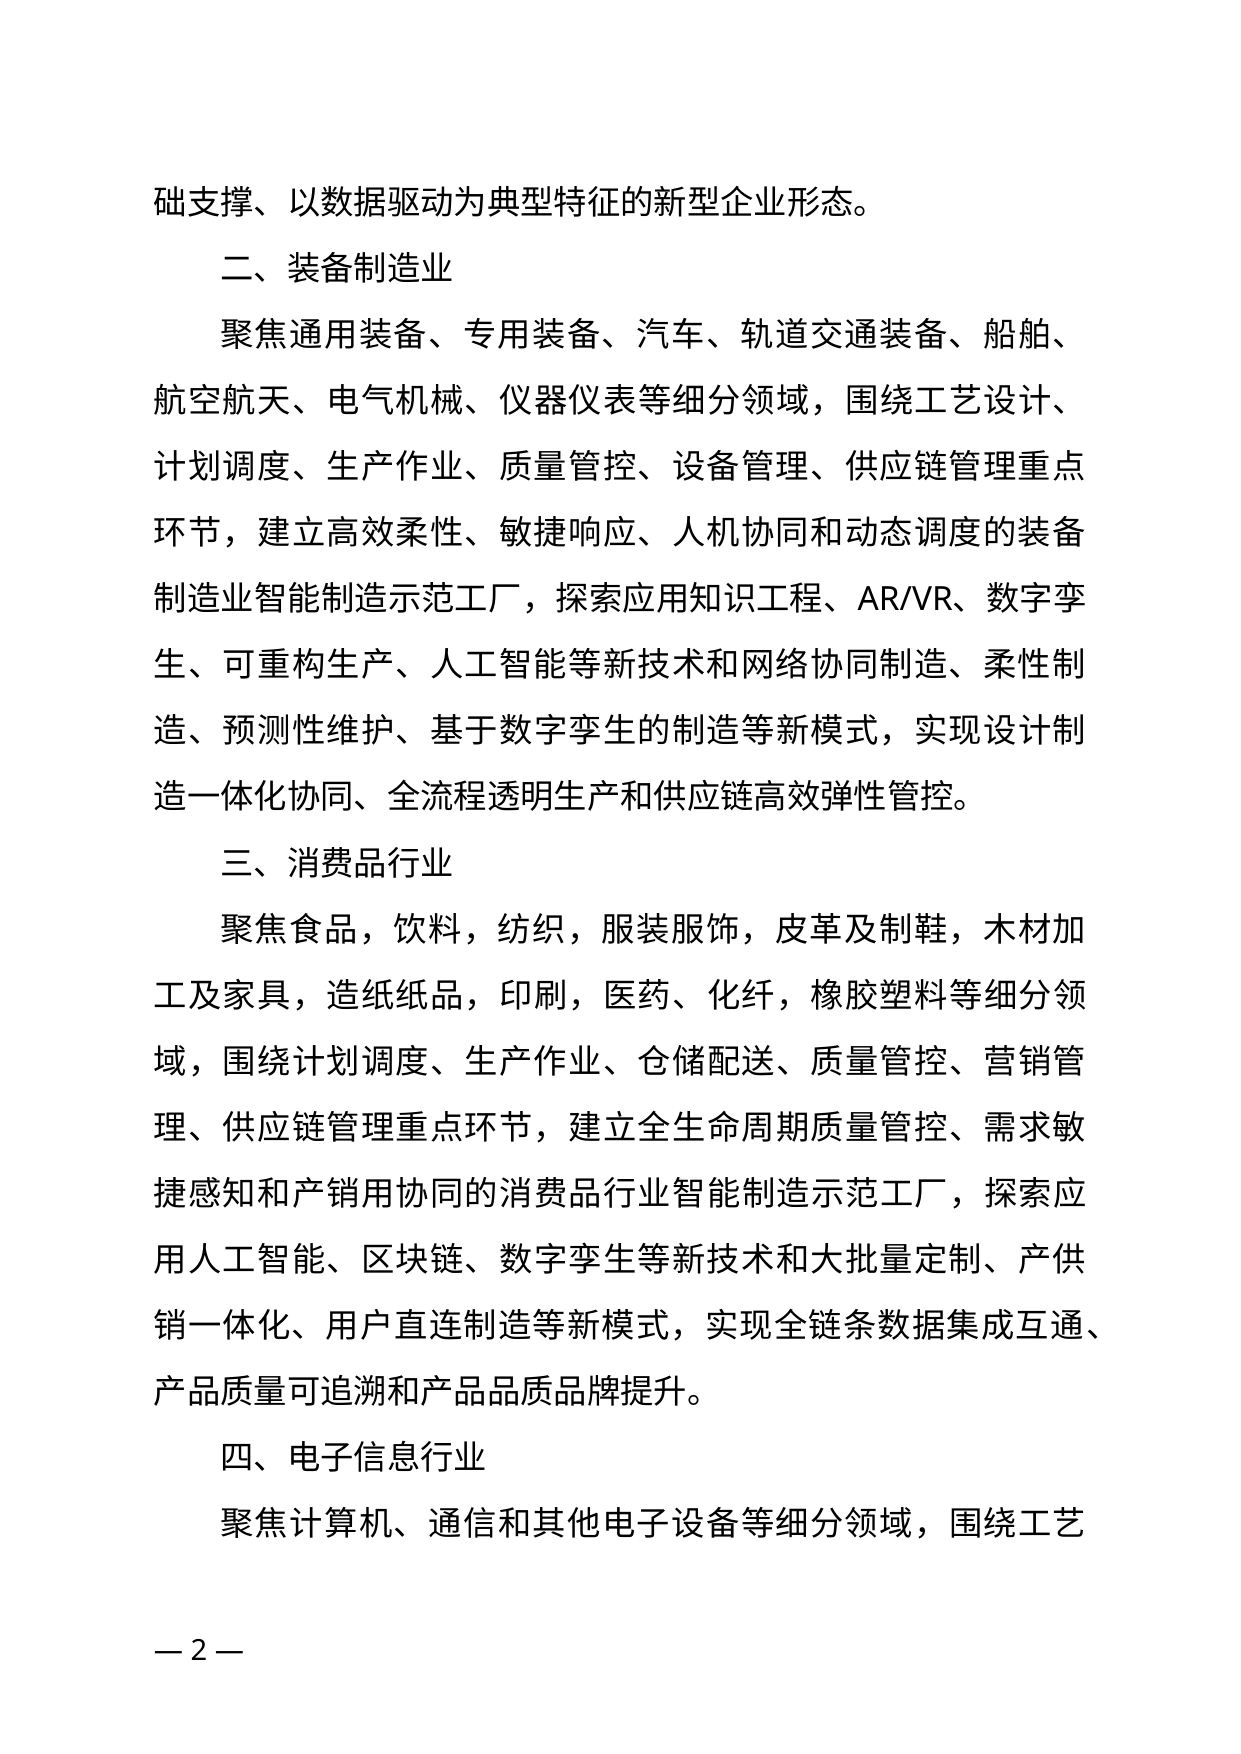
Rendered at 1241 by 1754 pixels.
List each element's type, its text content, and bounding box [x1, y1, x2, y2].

list 电子信息行业 [153, 1422, 1087, 1488]
list 消费品行业 [153, 827, 1087, 893]
list 装备制造业 [153, 233, 1087, 299]
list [153, 167, 1087, 233]
list 聚焦通用装备、专用装备、汽车、轨道交通装备、船舶、航空航天、电气机械、仪器仪表等细分领域，围绕工艺设计、计划调度、生产作业、质量管控、设备管理、供应链管理重点环节，建立高效柔性、敏捷响应、人机协同和动态调度的装备制造业智能制造示范工厂，探索应用知识工程、AR/VR、数字孪生、可重构生产、人工智能等新技术和网络协同制造、柔性制造、预测性维护、基于数字孪生的制造等新模式，实现设计制造一体化协同、全流程透明生产和供应链高效弹性管控。 [153, 299, 1087, 827]
list 聚焦食品，饮料，纺织，服装服饰，皮革及制鞋，木材加工及家具，造纸纸品，印刷，医药、化纤，橡胶塑料等细分领域，围绕计划调度、生产作业、仓储配送、质量管控、营销管理、供应链管理重点环节，建立全生命周期质量管控、需求敏捷感知和产销用协同的消费品行业智能制造示范工厂，探索应用人工智能、区块链、数字孪生等新技术和大批量定制、产供销一体化、用户直连制造等新模式，实现全链条数据集成互通、产品质量可追溯和产品品质品牌提升。 [153, 893, 1087, 1422]
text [153, 1488, 1087, 1554]
